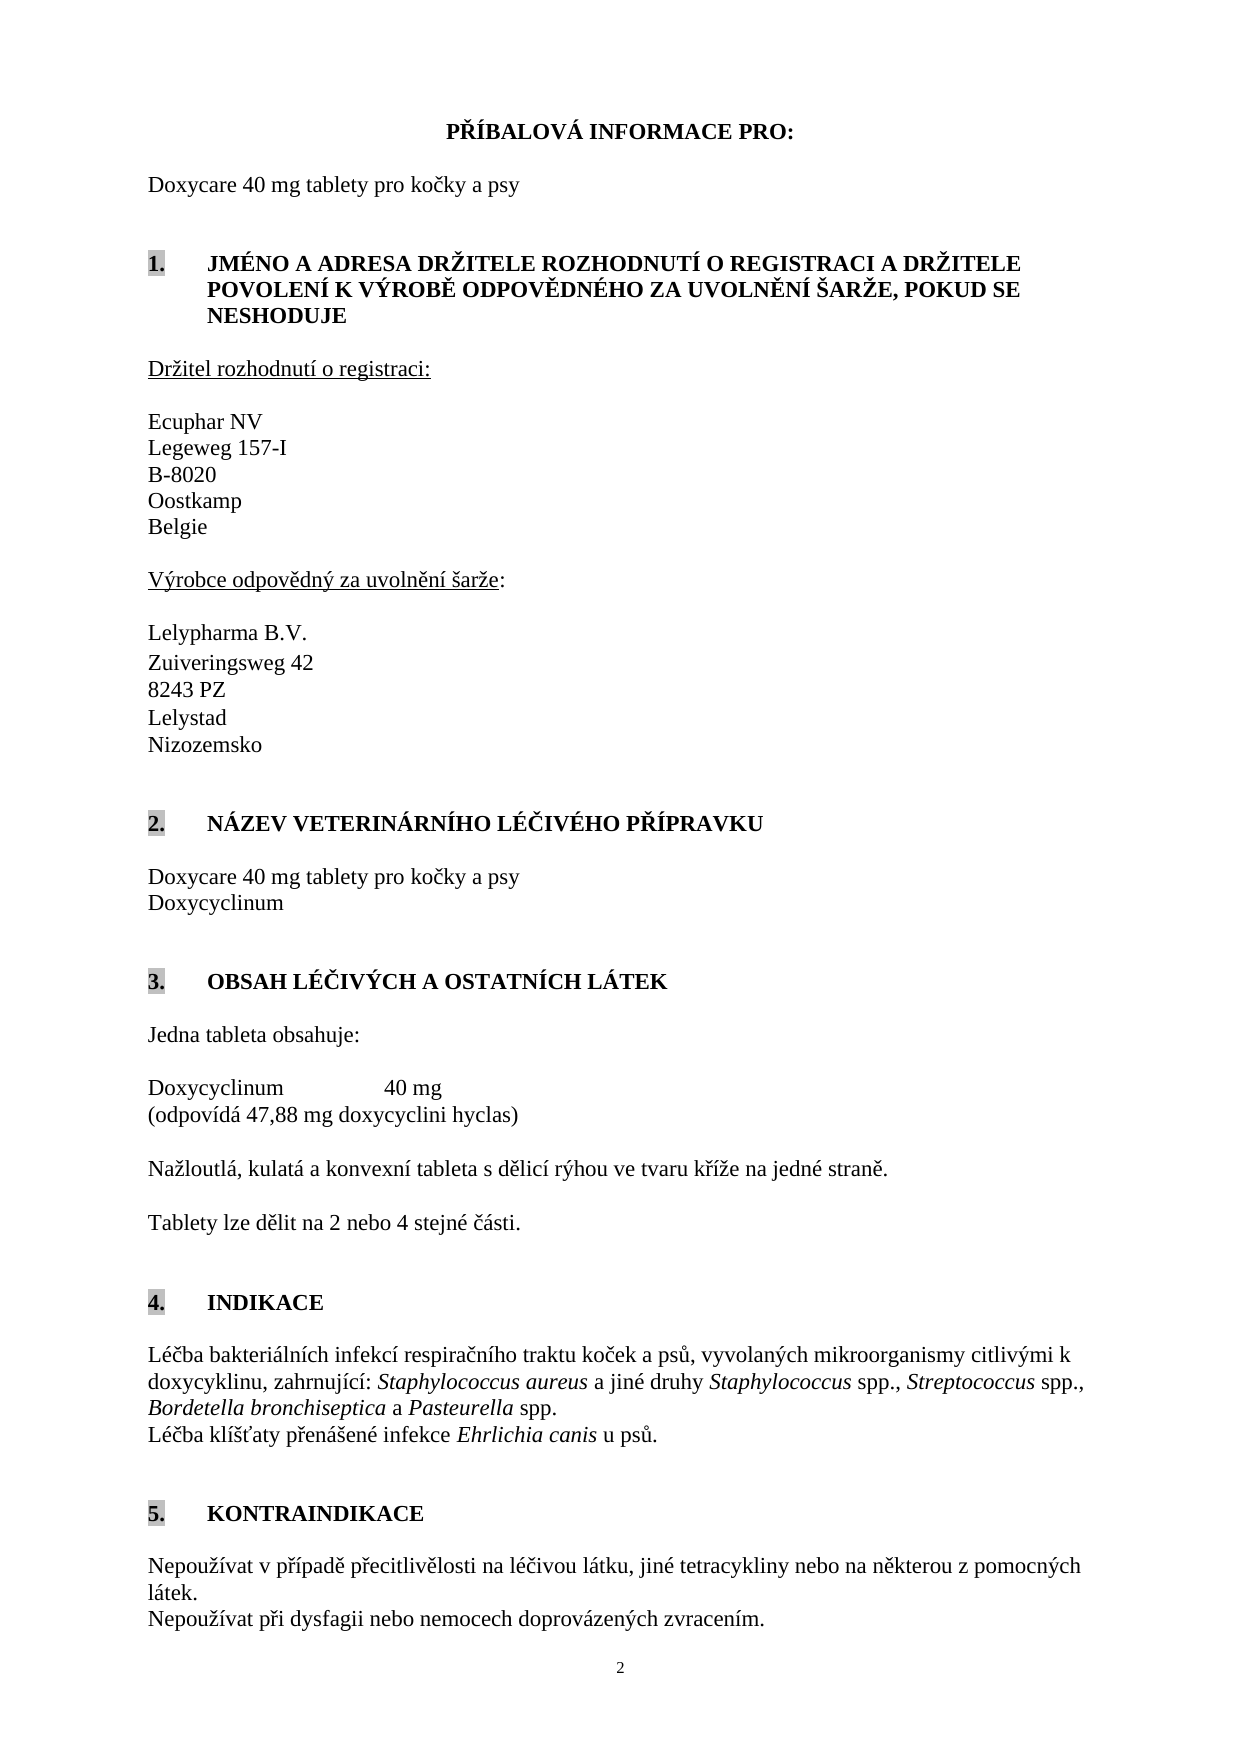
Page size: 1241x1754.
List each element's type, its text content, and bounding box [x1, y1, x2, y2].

text B-8020 [148, 461, 1092, 487]
text Výrobce odpovědný za uvolnění šarže: [148, 566, 1092, 592]
text 3. OBSAH LÉČIVÝCH A OSTATNÍCH LÁTEK [165, 968, 1092, 994]
text 8243 PZ [148, 676, 1092, 703]
text Nizozemsko [148, 730, 1092, 757]
text Lelystad [148, 703, 1092, 730]
text Jedna tableta obsahuje: [148, 1021, 1092, 1047]
text Doxycare 40 mg tablety pro kočky a psy [148, 171, 1092, 197]
text Belgie [148, 513, 1092, 540]
text Doxycare 40 mg tablety pro kočky a psy [148, 863, 1092, 889]
text Doxycyclinum [148, 889, 1092, 916]
text Léčba klíšťaty přenášené infekce Ehrlichia canis u psů. [148, 1421, 1092, 1447]
text 4. INDIKACE [165, 1289, 1092, 1315]
text Tablety lze dělit na 2 nebo 4 stejné části. [148, 1209, 1092, 1236]
text PŘÍBALOVÁ INFORMACE PRO: [148, 118, 1092, 144]
text 5. KONTRAINDIKACE [165, 1500, 1092, 1526]
text Nepoužívat při dysfagii nebo nemocech doprovázených zvracením. [148, 1605, 1092, 1631]
text 1. JMÉNO A ADRESA DRŽITELE ROZHODNUTÍ O REGISTRACI A DRŽITELE POVOLENÍ K VÝROBĚ ODPOVĚDNÉHO ZA UVOLNĚNÍ ŠARŽE, POKUD SE NESHODUJE [148, 250, 1092, 329]
text Léčba bakteriálních infekcí respiračního traktu koček a psů, vyvolaných mikroorganismy citlivými k doxycyklinu, zahrnující: Staphylococcus aureus a jiné druhy Staphylococcus spp., Streptococcus spp., Bordetella bronchiseptica a Pasteurella spp. [148, 1342, 1092, 1421]
text Oostkamp [148, 487, 1092, 513]
text 2. NÁZEV VETERINÁRNÍHO LÉČIVÉHO PŘÍPRAVKU [165, 810, 1092, 836]
text Ecuphar NV [148, 408, 1092, 434]
text (odpovídá 47,88 mg doxycyclini hyclas) [148, 1101, 1092, 1128]
text Nepoužívat v případě přecitlivělosti na léčivou látku, jiné tetracykliny nebo na některou z pomocných látek. [148, 1552, 1092, 1605]
text Zuiveringsweg 42 [148, 649, 1092, 676]
list Lelypharma B.V. [148, 619, 1092, 645]
text Držitel rozhodnutí o registraci: [148, 355, 1092, 382]
text Nažloutlá, kulatá a konvexní tableta s dělicí rýhou ve tvaru kříže na jedné straně. [148, 1155, 1092, 1182]
text Doxycyclinum 40 mg [148, 1074, 1092, 1101]
text Legeweg 157-I [148, 434, 1092, 461]
